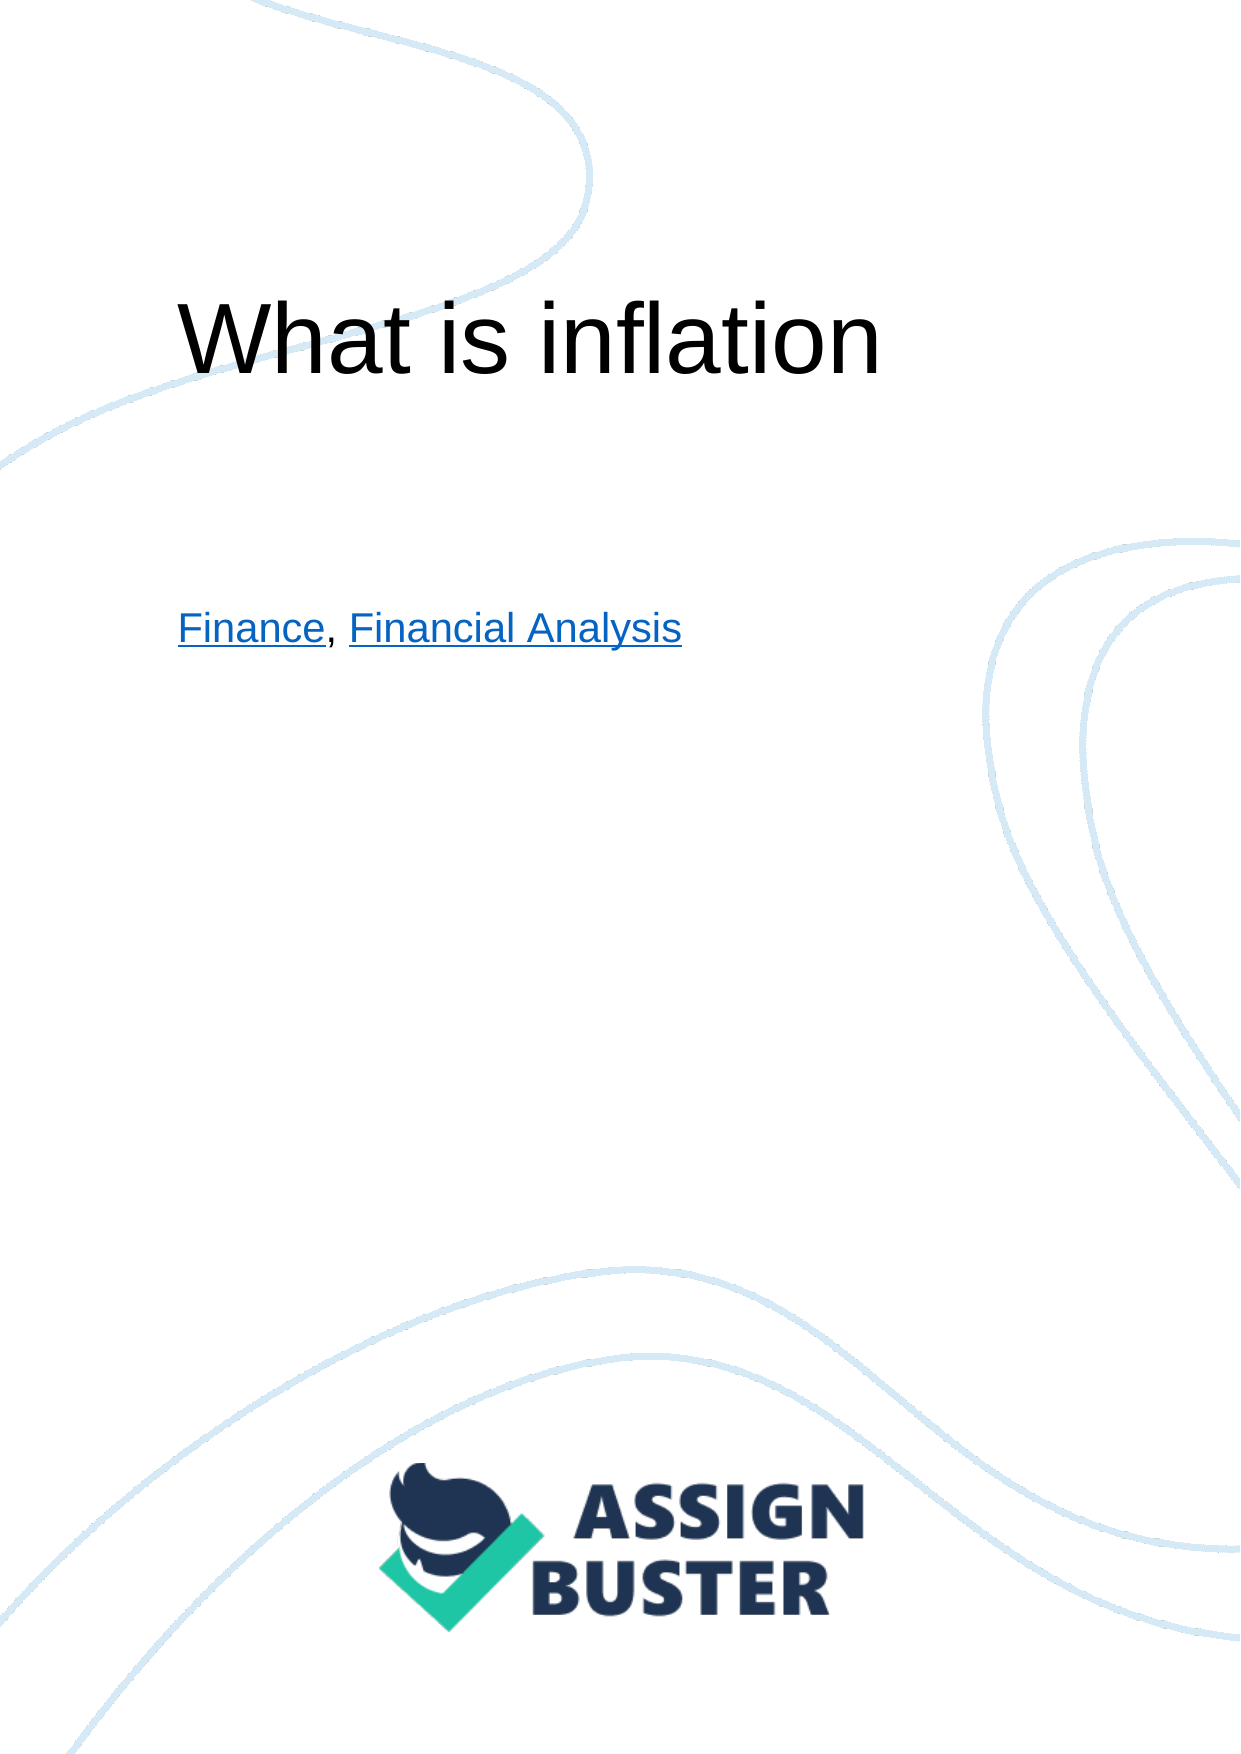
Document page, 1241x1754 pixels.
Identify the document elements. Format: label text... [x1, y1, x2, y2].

picture [0, 0, 1241, 1754]
text Finance, Financial Analysis [177, 604, 1152, 652]
subtitle What is inflation [177, 279, 1152, 394]
